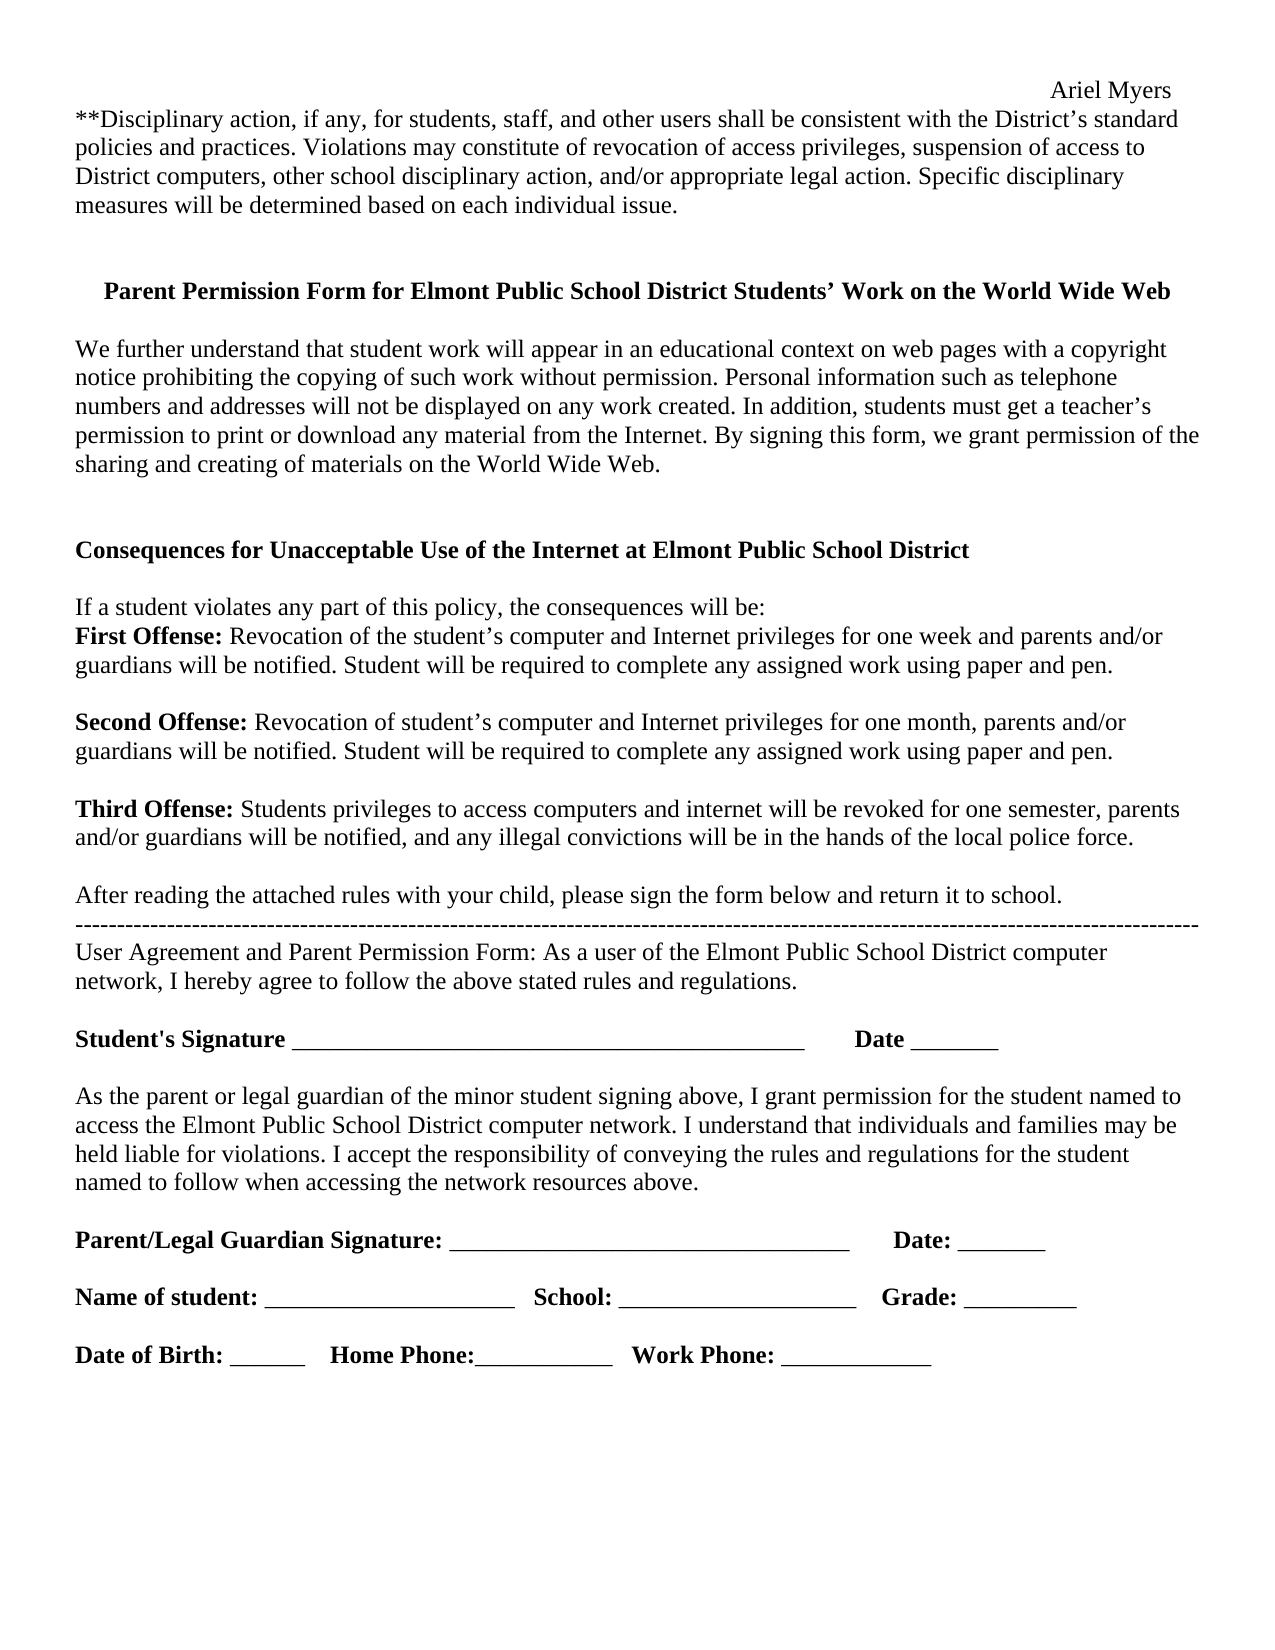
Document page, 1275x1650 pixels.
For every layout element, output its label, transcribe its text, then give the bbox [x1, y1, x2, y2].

text If a student violates any part of this policy, the consequences will be: [75, 592, 1200, 621]
text Parent/Legal Guardian Signature: ________________________________ Date: _______ [75, 1225, 1200, 1254]
text User Agreement and Parent Permission Form: As a user of the Elmont Public School District computer network, I hereby agree to follow the above stated rules and regulations. [75, 937, 1200, 995]
text We further understand that student work will appear in an educational context on web pages with a copyright notice prohibiting the copying of such work without permission. Personal information such as telephone numbers and addresses will not be displayed on any work created. In addition, students must get a teacher’s permission to print or download any material from the Internet. By signing this form, we grant permission of the sharing and creating of materials on the World Wide Web. [75, 334, 1200, 477]
text Third Offense: Students privileges to access computers and internet will be revoked for one semester, parents and/or guardians will be notified, and any illegal convictions will be in the hands of the local police force. [75, 794, 1200, 851]
text Consequences for Unacceptable Use of the Internet at Elmont Public School District [75, 535, 1200, 564]
text Date of Birth: ______ Home Phone:___________ Work Phone: ____________ [75, 1340, 1200, 1369]
text --------------------------------------------------------------------------------------------------------------------------------------- [75, 909, 1200, 937]
text **Disciplinary action, if any, for students, staff, and other users shall be consistent with the District’s standard policies and practices. Violations may constitute of revocation of access privileges, suspension of access to District computers, other school disciplinary action, and/or appropriate legal action. Specific disciplinary measures will be determined based on each individual issue. [75, 104, 1200, 219]
text First Offense: Revocation of the student’s computer and Internet privileges for one week and parents and/or guardians will be notified. Student will be required to complete any assigned work using paper and pen. [75, 621, 1200, 679]
text Second Offense: Revocation of student’s computer and Internet privileges for one month, parents and/or guardians will be notified. Student will be required to complete any assigned work using paper and pen. [75, 707, 1200, 765]
text After reading the attached rules with your child, please sign the form below and return it to school. [75, 880, 1200, 909]
text As the parent or legal guardian of the minor student signing above, I grant permission for the student named to access the Elmont Public School District computer network. I understand that individuals and families may be held liable for violations. I accept the responsibility of conveying the rules and regulations for the student named to follow when accessing the network resources above. [75, 1081, 1200, 1196]
text Name of student: ____________________ School: ___________________ Grade: _________ [75, 1282, 1200, 1311]
text Student's Signature _________________________________________ Date _______ [75, 1024, 1200, 1052]
text Parent Permission Form for Elmont Public School District Students’ Work on the World Wide Web [75, 276, 1200, 305]
